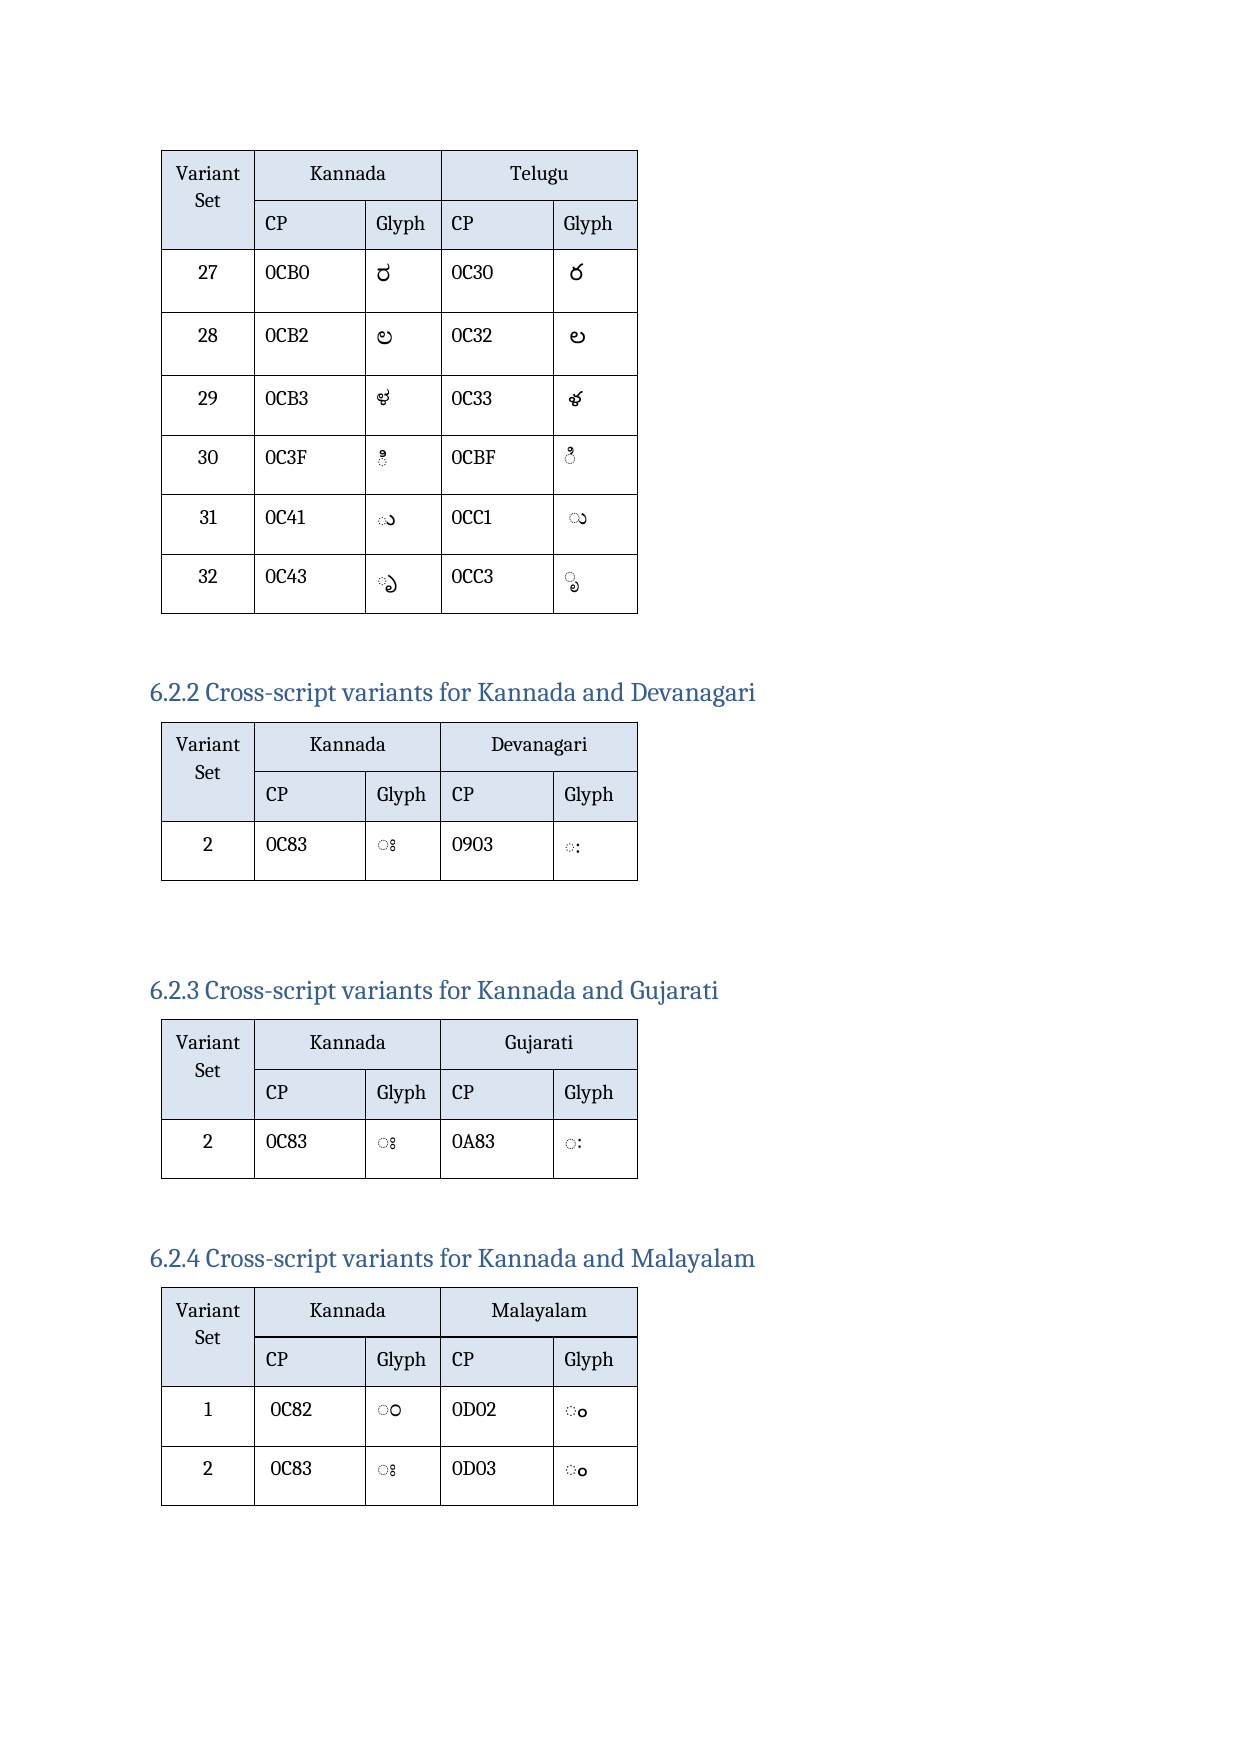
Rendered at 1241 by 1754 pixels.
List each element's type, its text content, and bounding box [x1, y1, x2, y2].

table_cell Glyph [366, 772, 440, 821]
table_cell 0CB0 [255, 250, 365, 312]
table_cell ಃ [366, 1120, 440, 1178]
table_cell Glyph [366, 1338, 440, 1386]
table_cell CP [255, 1070, 365, 1119]
table_cell ઃ [554, 1120, 637, 1178]
table_cell ಳ [366, 376, 441, 434]
table_cell Glyph [554, 1070, 637, 1119]
table_cell Glyph [554, 772, 637, 821]
table_cell 0CBF [442, 436, 553, 494]
subtitle 6.2.2 Cross-script variants for Kannada and Devanagari [150, 677, 1090, 709]
table_cell 0C83 [255, 1447, 365, 1505]
table_cell 29 [162, 376, 254, 434]
table_cell 0A83 [441, 1120, 553, 1178]
table_cell ം [554, 1387, 637, 1446]
table_cell CP [441, 1070, 553, 1119]
table_cell ల [554, 313, 637, 375]
table_cell ः [554, 822, 637, 880]
table_cell ಃ [366, 1447, 440, 1505]
table_cell 0C41 [255, 495, 365, 553]
table_cell 0C83 [255, 1120, 365, 1178]
table_cell ಂ [366, 1387, 440, 1446]
table_header Variant Set [162, 151, 254, 249]
table_cell 0CC3 [442, 555, 553, 613]
table_cell 0D03 [441, 1447, 553, 1505]
table_cell ರ [366, 250, 441, 312]
table_header Variant Set [162, 1020, 254, 1119]
table_cell ം [554, 1447, 637, 1505]
table_cell ಲ [366, 313, 441, 375]
table_header Gujarati [441, 1020, 637, 1069]
table_cell ు [366, 495, 441, 553]
table_cell 28 [162, 313, 254, 375]
table_cell Glyph [366, 201, 441, 249]
table_cell CP [255, 772, 365, 821]
table_cell 0CB2 [255, 313, 365, 375]
table_cell 2 [162, 1447, 254, 1505]
table_cell ి [366, 436, 441, 494]
table_header Devanagari [441, 723, 637, 771]
table_cell 27 [162, 250, 254, 312]
table_cell ళ [554, 376, 637, 434]
table_header Kannada [255, 723, 440, 771]
table_cell ಿ [554, 436, 637, 494]
table_cell 0C43 [255, 555, 365, 613]
table_cell Glyph [554, 201, 637, 249]
table_cell ర [554, 250, 637, 312]
table_cell ು [554, 495, 637, 553]
table_header Malayalam [441, 1288, 637, 1336]
table_cell CP [255, 201, 365, 249]
table_cell CP [255, 1338, 365, 1386]
table_header Kannada [255, 1020, 440, 1069]
table_header Kannada [255, 151, 441, 200]
table_header Variant Set [162, 723, 254, 821]
table_cell 0CC1 [442, 495, 553, 553]
table_cell 0903 [441, 822, 553, 880]
table_cell ೃ [554, 555, 637, 613]
subtitle 6.2.4 Cross-script variants for Kannada and Malayalam [150, 1243, 1090, 1274]
table_header Kannada [255, 1288, 440, 1336]
table_cell Glyph [366, 1070, 440, 1119]
table_header Variant Set [162, 1288, 254, 1386]
table_cell 0CB3 [255, 376, 365, 434]
table_cell Glyph [554, 1338, 637, 1386]
table_cell 0C3F [255, 436, 365, 494]
table_cell 30 [162, 436, 254, 494]
table_cell 0C33 [442, 376, 553, 434]
table_cell CP [441, 772, 553, 821]
table_cell ಃ [366, 822, 440, 880]
table_cell 0C83 [255, 822, 365, 880]
subtitle 6.2.3 Cross-script variants for Kannada and Gujarati [150, 975, 1090, 1006]
table_header Telugu [442, 151, 637, 200]
table_cell 0C30 [442, 250, 553, 312]
table_cell 2 [162, 822, 254, 880]
table_cell CP [441, 1338, 553, 1386]
table_cell 31 [162, 495, 254, 553]
table_cell 0C32 [442, 313, 553, 375]
table_cell CP [442, 201, 553, 249]
table_cell 0D02 [441, 1387, 553, 1446]
table_cell 1 [162, 1387, 254, 1446]
table_cell 2 [162, 1120, 254, 1178]
table_cell 32 [162, 555, 254, 613]
table_cell 0C82 [255, 1387, 365, 1446]
table_cell ృ [366, 555, 441, 613]
